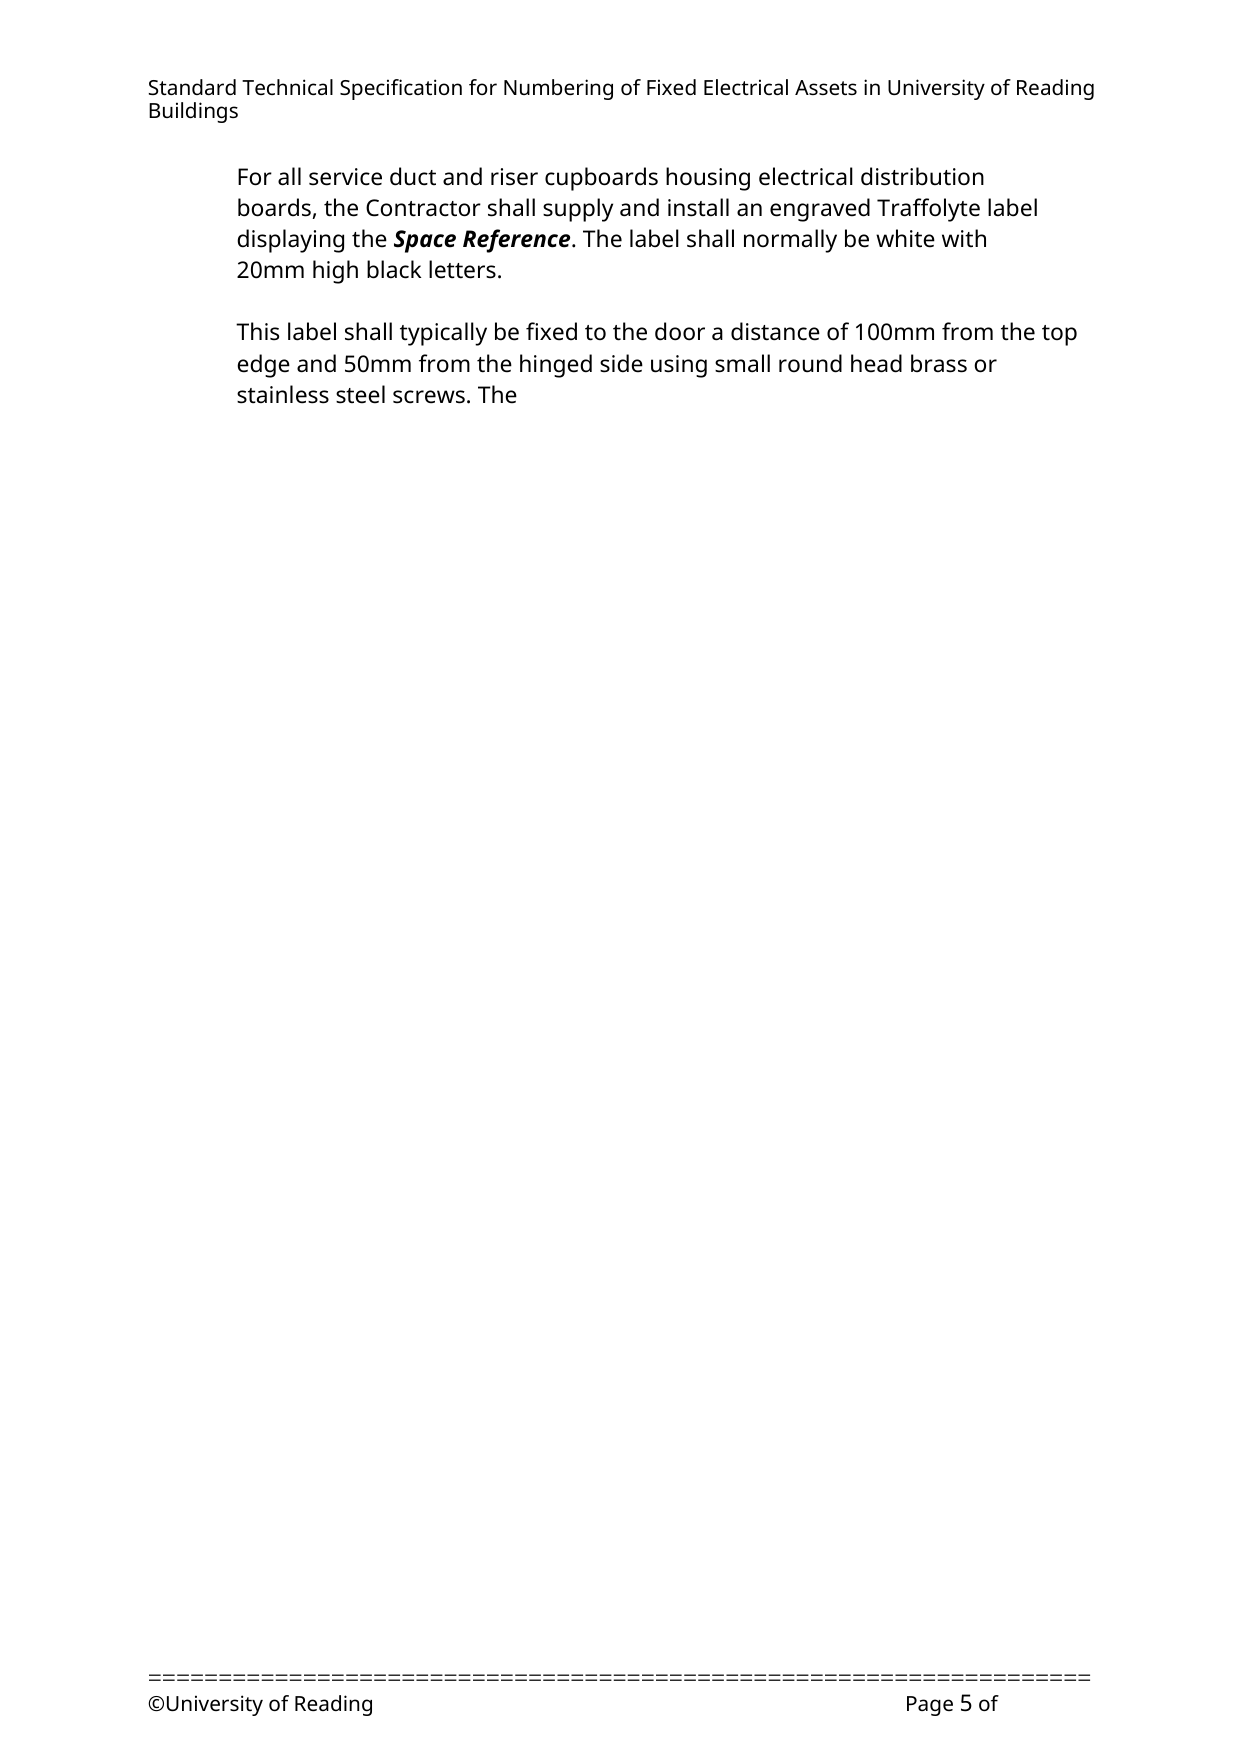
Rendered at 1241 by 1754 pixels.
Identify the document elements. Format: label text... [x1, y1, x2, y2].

text For all service duct and riser cupboards housing electrical distribution boards, the Contractor shall supply and install an engraved Traffolyte label displaying the Space Reference. The label shall normally be white with 20mm high black letters. [236, 160, 1044, 285]
text This label shall typically be fixed to the door a distance of 100mm from the top edge and 50mm from the hinged side using small round head brass or stainless steel screws. The [236, 316, 1096, 410]
